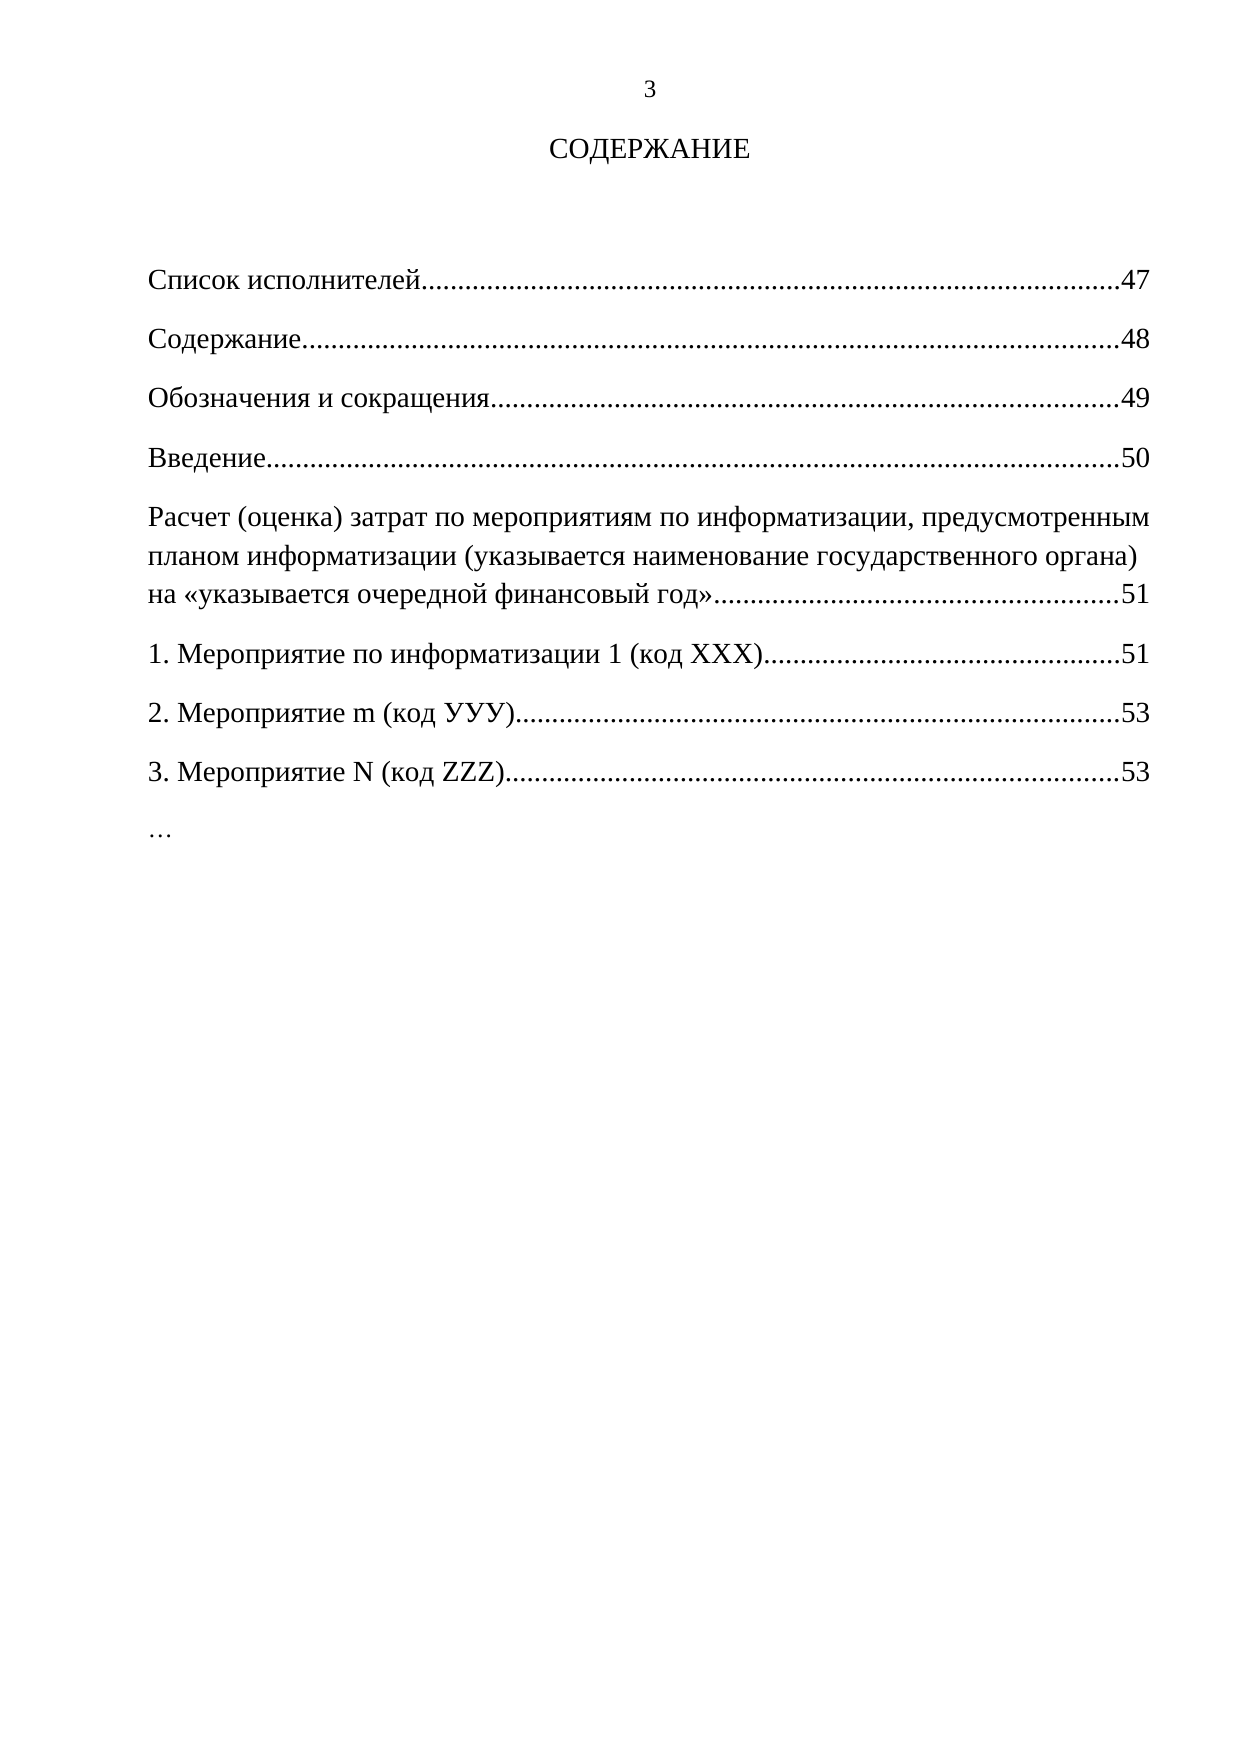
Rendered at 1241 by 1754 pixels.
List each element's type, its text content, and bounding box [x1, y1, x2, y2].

text Список исполнителей 47 [148, 262, 1152, 295]
text 3. Мероприятие N (код ZZZ) 53 [148, 754, 1152, 788]
text Обозначения и сокращения 49 [148, 381, 1152, 414]
text Расчет (оценка) затрат по мероприятиям по информатизации, предусмотренным планом информатизации (указывается наименование государственного органа) на «указывается очередной финансовый год» 51 [148, 499, 1152, 610]
text 1. Мероприятие по информатизации 1 (код ХХХ) 51 [148, 636, 1152, 669]
text Содержание 48 [148, 321, 1152, 355]
text … [148, 814, 1152, 843]
text 2. Мероприятие m (код УУУ) 53 [148, 695, 1152, 729]
text Содержание [148, 131, 1152, 165]
text Введение 50 [148, 440, 1152, 473]
